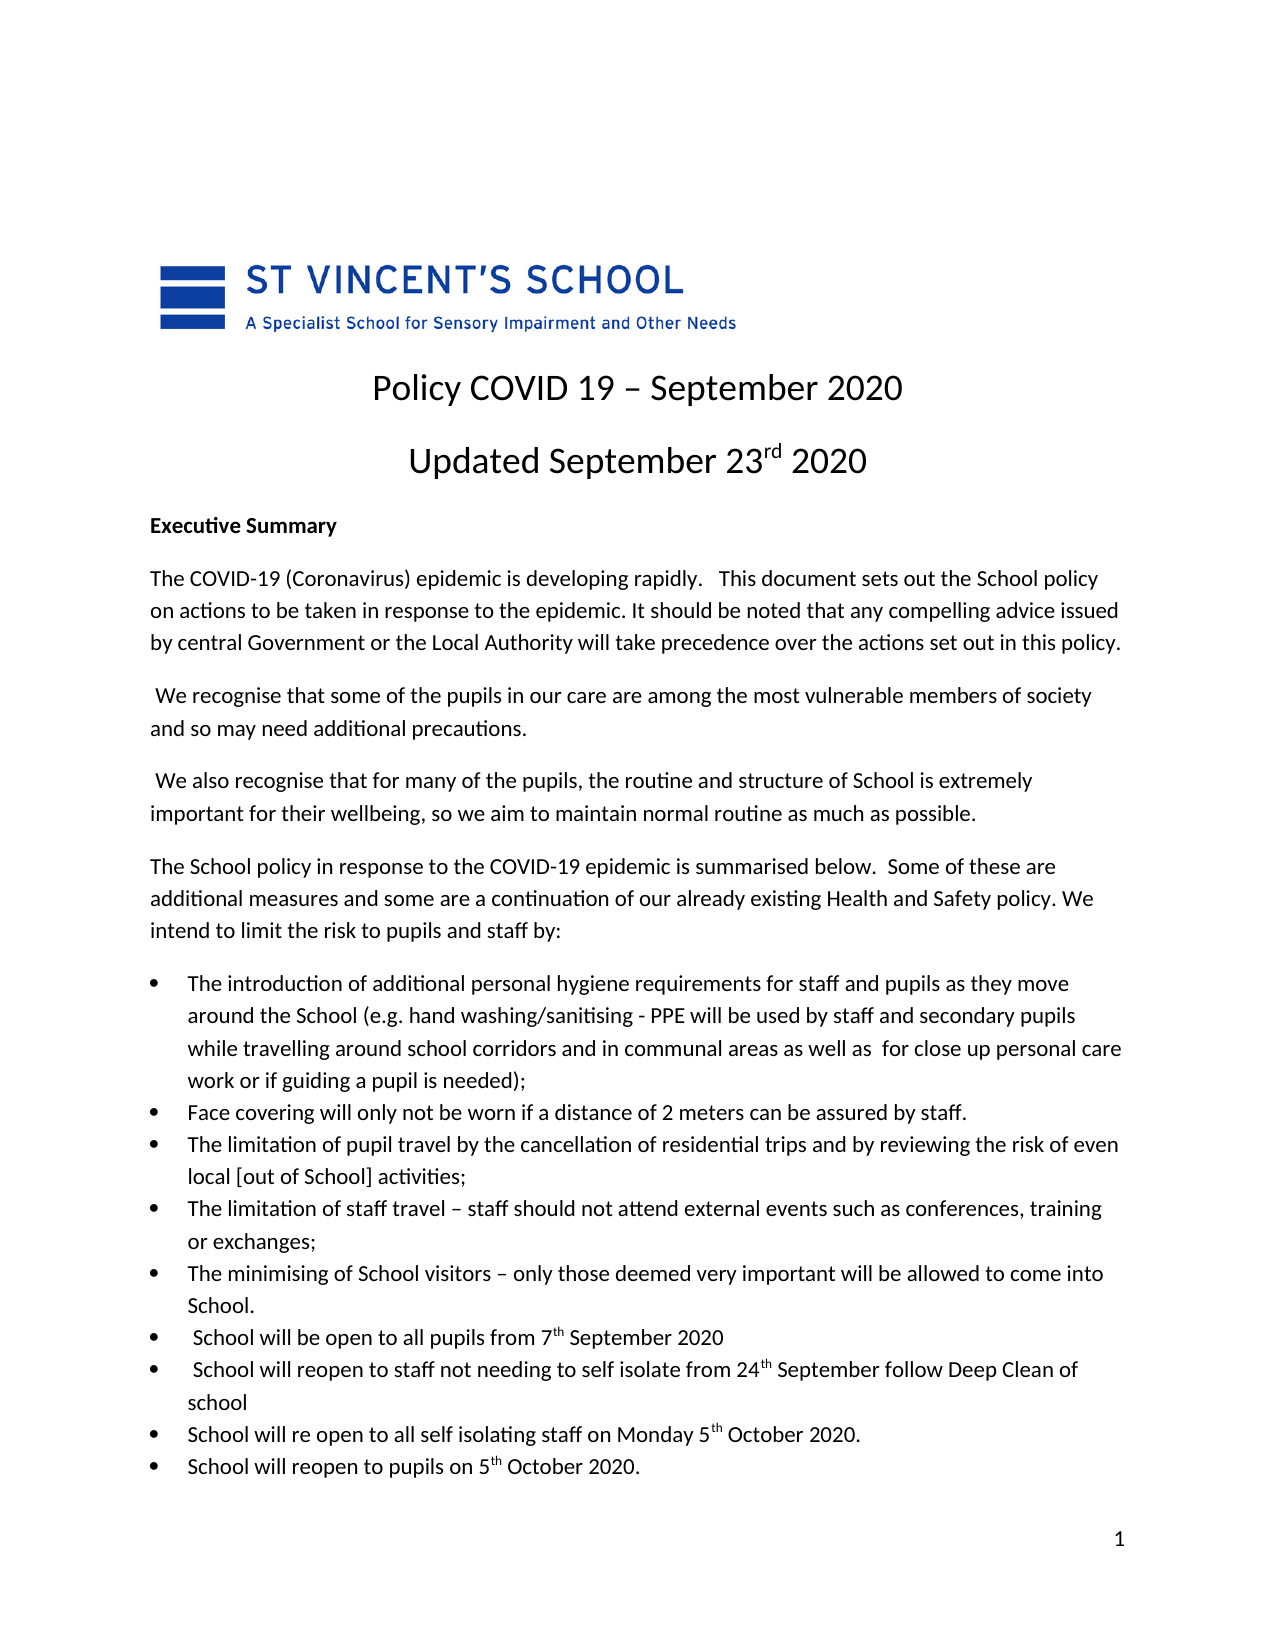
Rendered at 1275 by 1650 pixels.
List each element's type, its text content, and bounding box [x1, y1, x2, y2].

text Executive Summary [150, 511, 1125, 539]
list School will reopen to pupils on 5th October 2020. [150, 1452, 1125, 1480]
list School will reopen to staff not needing to self isolate from 24th September follow Deep Clean of school [150, 1356, 1125, 1416]
text We recognise that some of the pupils in our care are among the most vulnerable members of society and so may need additional precautions. [150, 681, 1125, 742]
text Updated September 23rd 2020 [150, 437, 1125, 483]
text The School policy in response to the COVID-19 epidemic is summarised below. Some of these are additional measures and some are a continuation of our already existing Health and Safety policy. We intend to limit the risk to pupils and staff by: [150, 852, 1125, 944]
text Policy COVID 19 – September 2020 [150, 364, 1125, 410]
picture [150, 255, 743, 339]
list School will re open to all self isolating staff on Monday 5th October 2020. [150, 1420, 1125, 1448]
text We also recognise that for many of the pupils, the routine and structure of School is extremely important for their wellbeing, so we aim to maintain normal routine as much as possible. [150, 767, 1125, 827]
list The limitation of staff travel – staff should not attend external events such as conferences, training or exchanges; [150, 1194, 1125, 1255]
text The COVID-19 (Coronavirus) epidemic is developing rapidly. This document sets out the School policy on actions to be taken in response to the epidemic. It should be noted that any compelling advice issued by central Government or the Local Authority will take precedence over the actions set out in this policy. [150, 564, 1125, 656]
list School will be open to all pupils from 7th September 2020 [150, 1323, 1125, 1351]
list The limitation of pupil travel by the cancellation of residential trips and by reviewing the risk of even local [out of School] activities; [150, 1130, 1125, 1190]
list Face covering will only not be worn if a distance of 2 meters can be assured by staff. [150, 1098, 1125, 1126]
list The minimising of School visitors – only those deemed very important will be allowed to come into School. [150, 1259, 1125, 1319]
list The introduction of additional personal hygiene requirements for staff and pupils as they move around the School (e.g. hand washing/sanitising - PPE will be used by staff and secondary pupils while travelling around school corridors and in communal areas as well as for close up personal care work or if guiding a pupil is needed); [150, 969, 1125, 1094]
